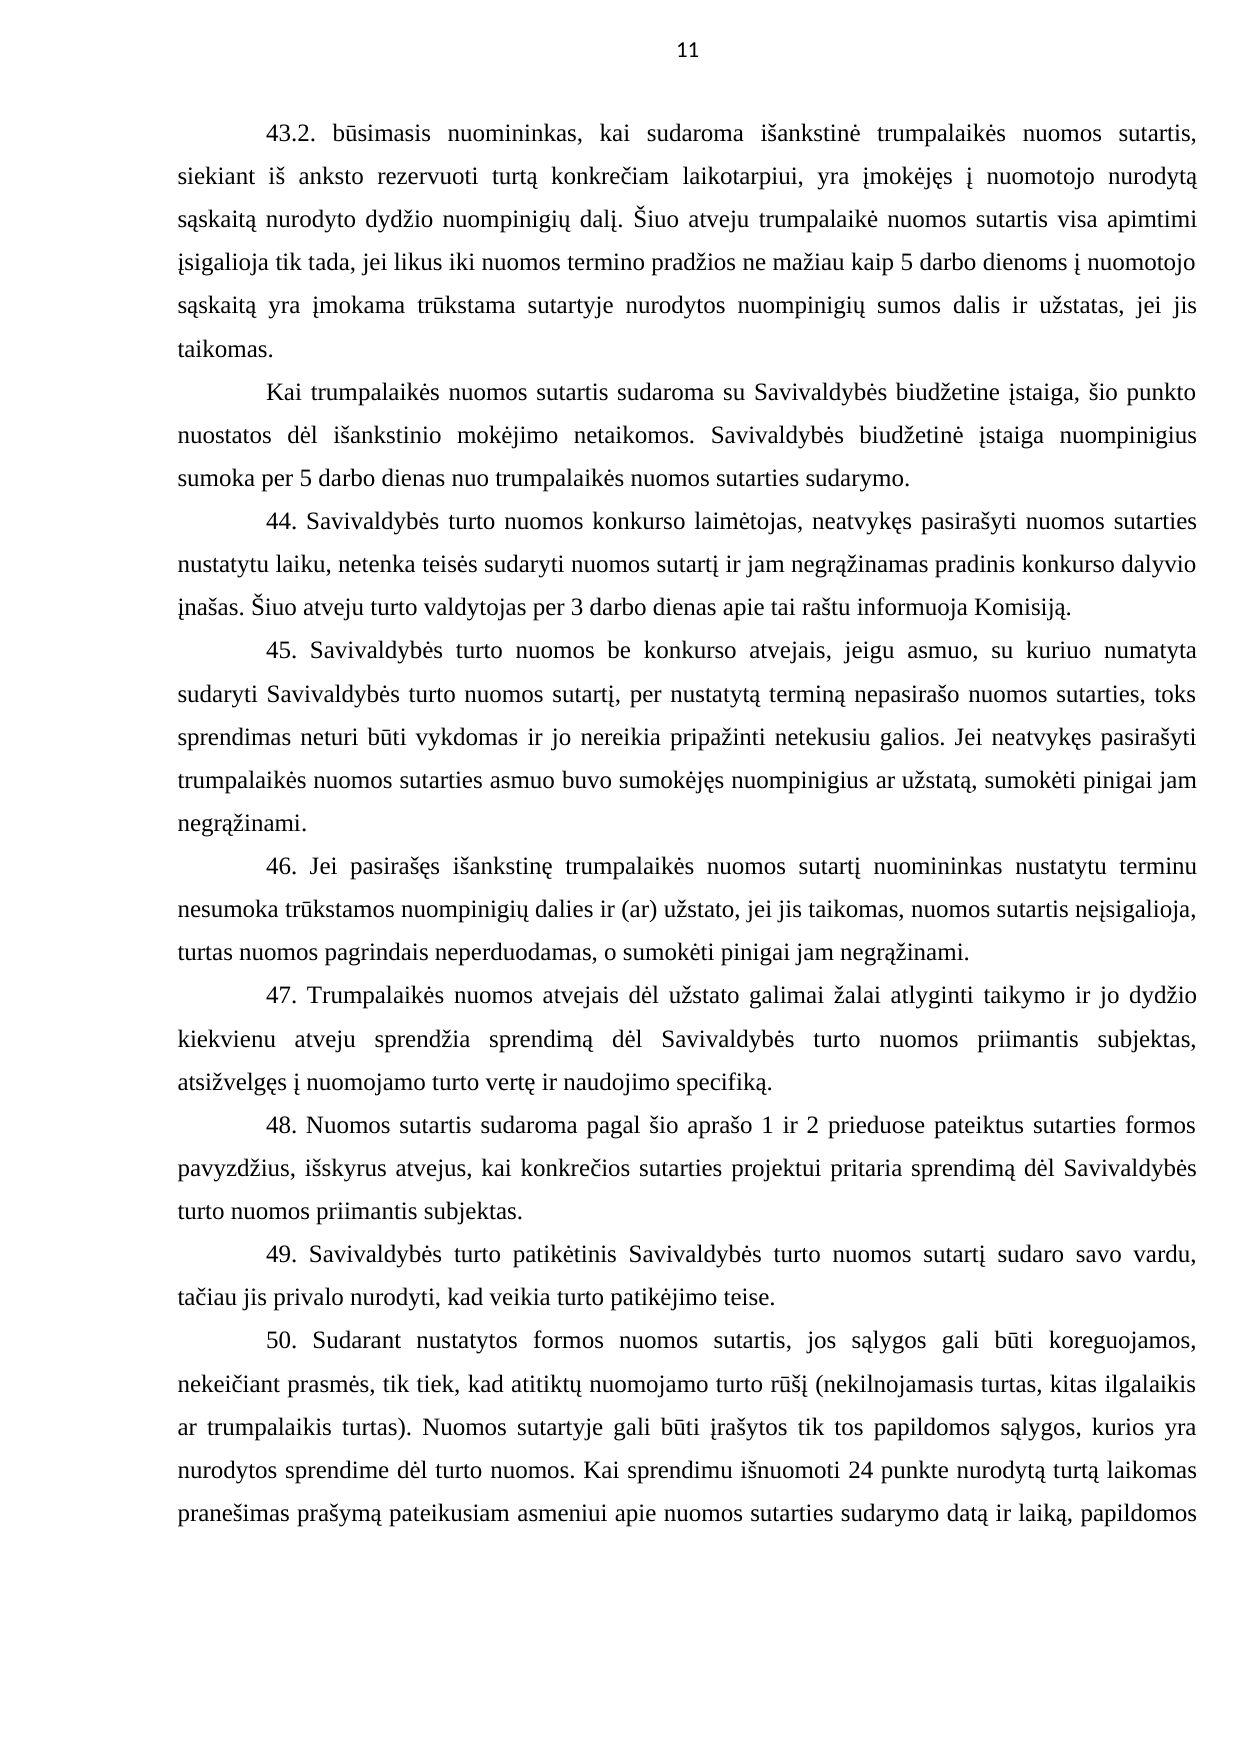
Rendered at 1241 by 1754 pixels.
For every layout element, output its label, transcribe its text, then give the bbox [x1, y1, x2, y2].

text 45. Savivaldybės turto nuomos be konkurso atvejais, jeigu asmuo, su kuriuo numatyta sudaryti Savivaldybės turto nuomos sutartį, per nustatytą terminą nepasirašo nuomos sutarties, toks sprendimas neturi būti vykdomas ir jo nereikia pripažinti netekusiu galios. Jei neatvykęs pasirašyti trumpalaikės nuomos sutarties asmuo buvo sumokėjęs nuompinigius ar užstatą, sumokėti pinigai jam negrąžinami. [177, 636, 1198, 837]
text 43.2. būsimasis nuomininkas, kai sudaroma išankstinė trumpalaikės nuomos sutartis, siekiant iš anksto rezervuoti turtą konkrečiam laikotarpiui, yra įmokėjęs į nuomotojo nurodytą sąskaitą nurodyto dydžio nuompinigių dalį. Šiuo atveju trumpalaikė nuomos sutartis visa apimtimi įsigalioja tik tada, jei likus iki nuomos termino pradžios ne mažiau kaip 5 darbo dienoms į nuomotojo sąskaitą yra įmokama trūkstama sutartyje nurodytos nuompinigių sumos dalis ir užstatas, jei jis taikomas. [177, 118, 1198, 362]
text 47. Trumpalaikės nuomos atvejais dėl užstato galimai žalai atlyginti taikymo ir jo dydžio kiekvienu atveju sprendžia sprendimą dėl Savivaldybės turto nuomos priimantis subjektas, atsižvelgęs į nuomojamo turto vertę ir naudojimo specifiką. [177, 981, 1198, 1096]
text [177, 1326, 1198, 1527]
text 46. Jei pasirašęs išankstinę trumpalaikės nuomos sutartį nuomininkas nustatytu terminu nesumoka trūkstamos nuompinigių dalies ir (ar) užstato, jei jis taikomas, nuomos sutartis neįsigalioja, turtas nuomos pagrindais neperduodamas, o sumokėti pinigai jam negrąžinami. [177, 851, 1198, 966]
text 44. Savivaldybės turto nuomos konkurso laimėtojas, neatvykęs pasirašyti nuomos sutarties nustatytu laiku, netenka teisės sudaryti nuomos sutartį ir jam negrąžinamas pradinis konkurso dalyvio įnašas. Šiuo atveju turto valdytojas per 3 darbo dienas apie tai raštu informuoja Komisiją. [177, 506, 1198, 621]
text 48. Nuomos sutartis sudaroma pagal šio aprašo 1 ir 2 prieduose pateiktus sutarties formos pavyzdžius, išskyrus atvejus, kai konkrečios sutarties projektui pritaria sprendimą dėl Savivaldybės turto nuomos priimantis subjektas. [177, 1110, 1198, 1225]
text Kai trumpalaikės nuomos sutartis sudaroma su Savivaldybės biudžetine įstaiga, šio punkto nuostatos dėl išankstinio mokėjimo netaikomos. Savivaldybės biudžetinė įstaiga nuompinigius sumoka per 5 darbo dienas nuo trumpalaikės nuomos sutarties sudarymo. [177, 377, 1198, 492]
text 49. Savivaldybės turto patikėtinis Savivaldybės turto nuomos sutartį sudaro savo vardu, tačiau jis privalo nurodyti, kad veikia turto patikėjimo teise. [177, 1239, 1198, 1311]
